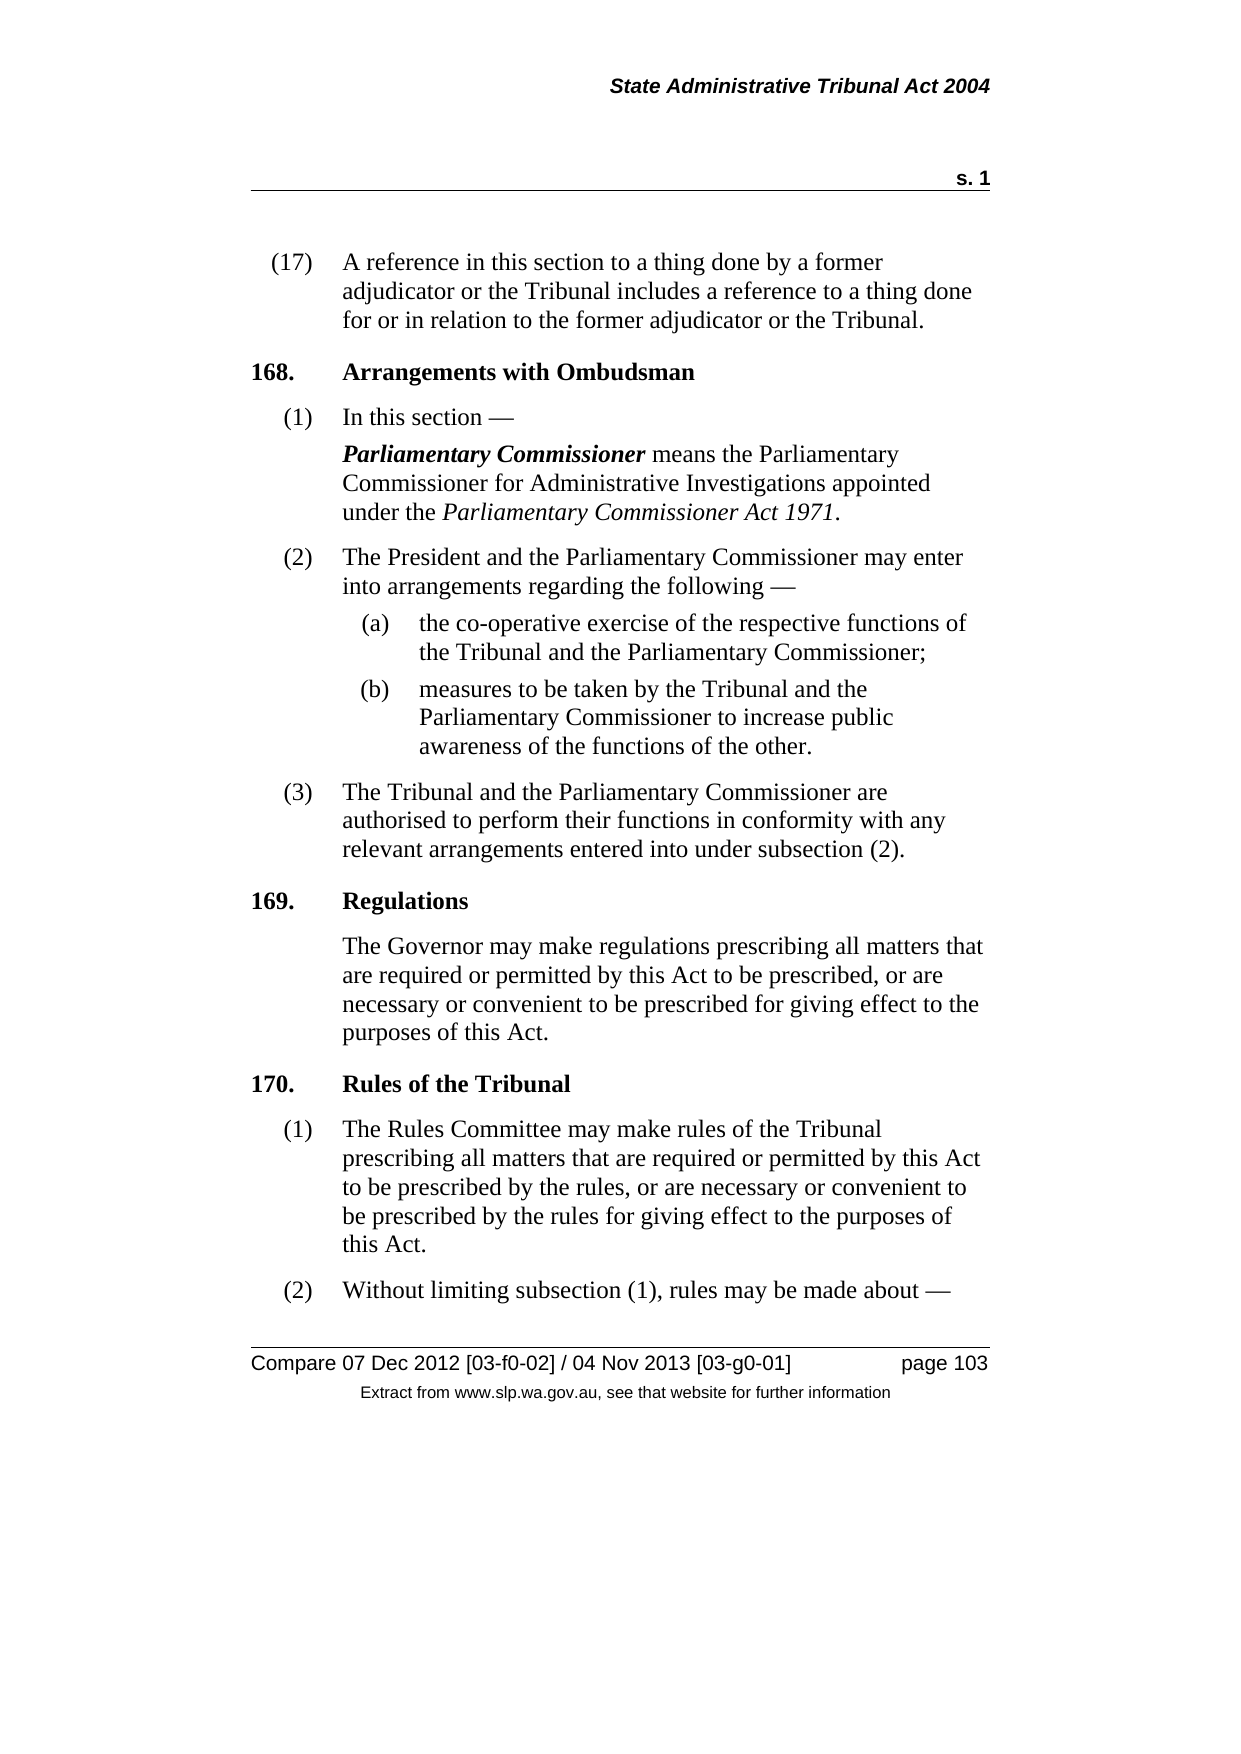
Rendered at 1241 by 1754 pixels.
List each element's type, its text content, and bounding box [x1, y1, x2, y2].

text Parliamentary Commissioner means the Parliamentary Commissioner for Administrative Investigations appointed under the Parliamentary Commissioner Act 1971. [251, 439, 990, 525]
text (3) The Tribunal and the Parliamentary Commissioner are authorised to perform their functions in conformity with any relevant arrangements entered into under subsection (2). [251, 777, 990, 863]
subtitle 169. Regulations [251, 886, 990, 914]
text (2) Without limiting subsection (1), rules may be made about — [251, 1275, 990, 1304]
text (2) The President and the Parliamentary Commissioner may enter into arrangements regarding the following — [251, 542, 990, 599]
text (1) The Rules Committee may make rules of the Tribunal prescribing all matters that are required or permitted by this Act to be prescribed by the rules, or are necessary or convenient to be prescribed by the rules for giving effect to the purposes of this Act. [251, 1114, 990, 1258]
text (b) measures to be taken by the Tribunal and the Parliamentary Commissioner to increase public awareness of the functions of the other. [251, 674, 990, 760]
text (a) the co-operative exercise of the respective functions of the Tribunal and the Parliamentary Commissioner; [251, 608, 990, 665]
text (17) A reference in this section to a thing done by a former adjudicator or the Tribunal includes a reference to a thing done for or in relation to the former adjudicator or the Tribunal. [251, 247, 990, 334]
text (1) In this section — [251, 402, 990, 431]
text The Governor may make regulations prescribing all matters that are required or permitted by this Act to be prescribed, or are necessary or convenient to be prescribed for giving effect to the purposes of this Act. [251, 931, 990, 1046]
subtitle 168. Arrangements with Ombudsman [251, 357, 990, 385]
subtitle 170. Rules of the Tribunal [251, 1069, 990, 1098]
